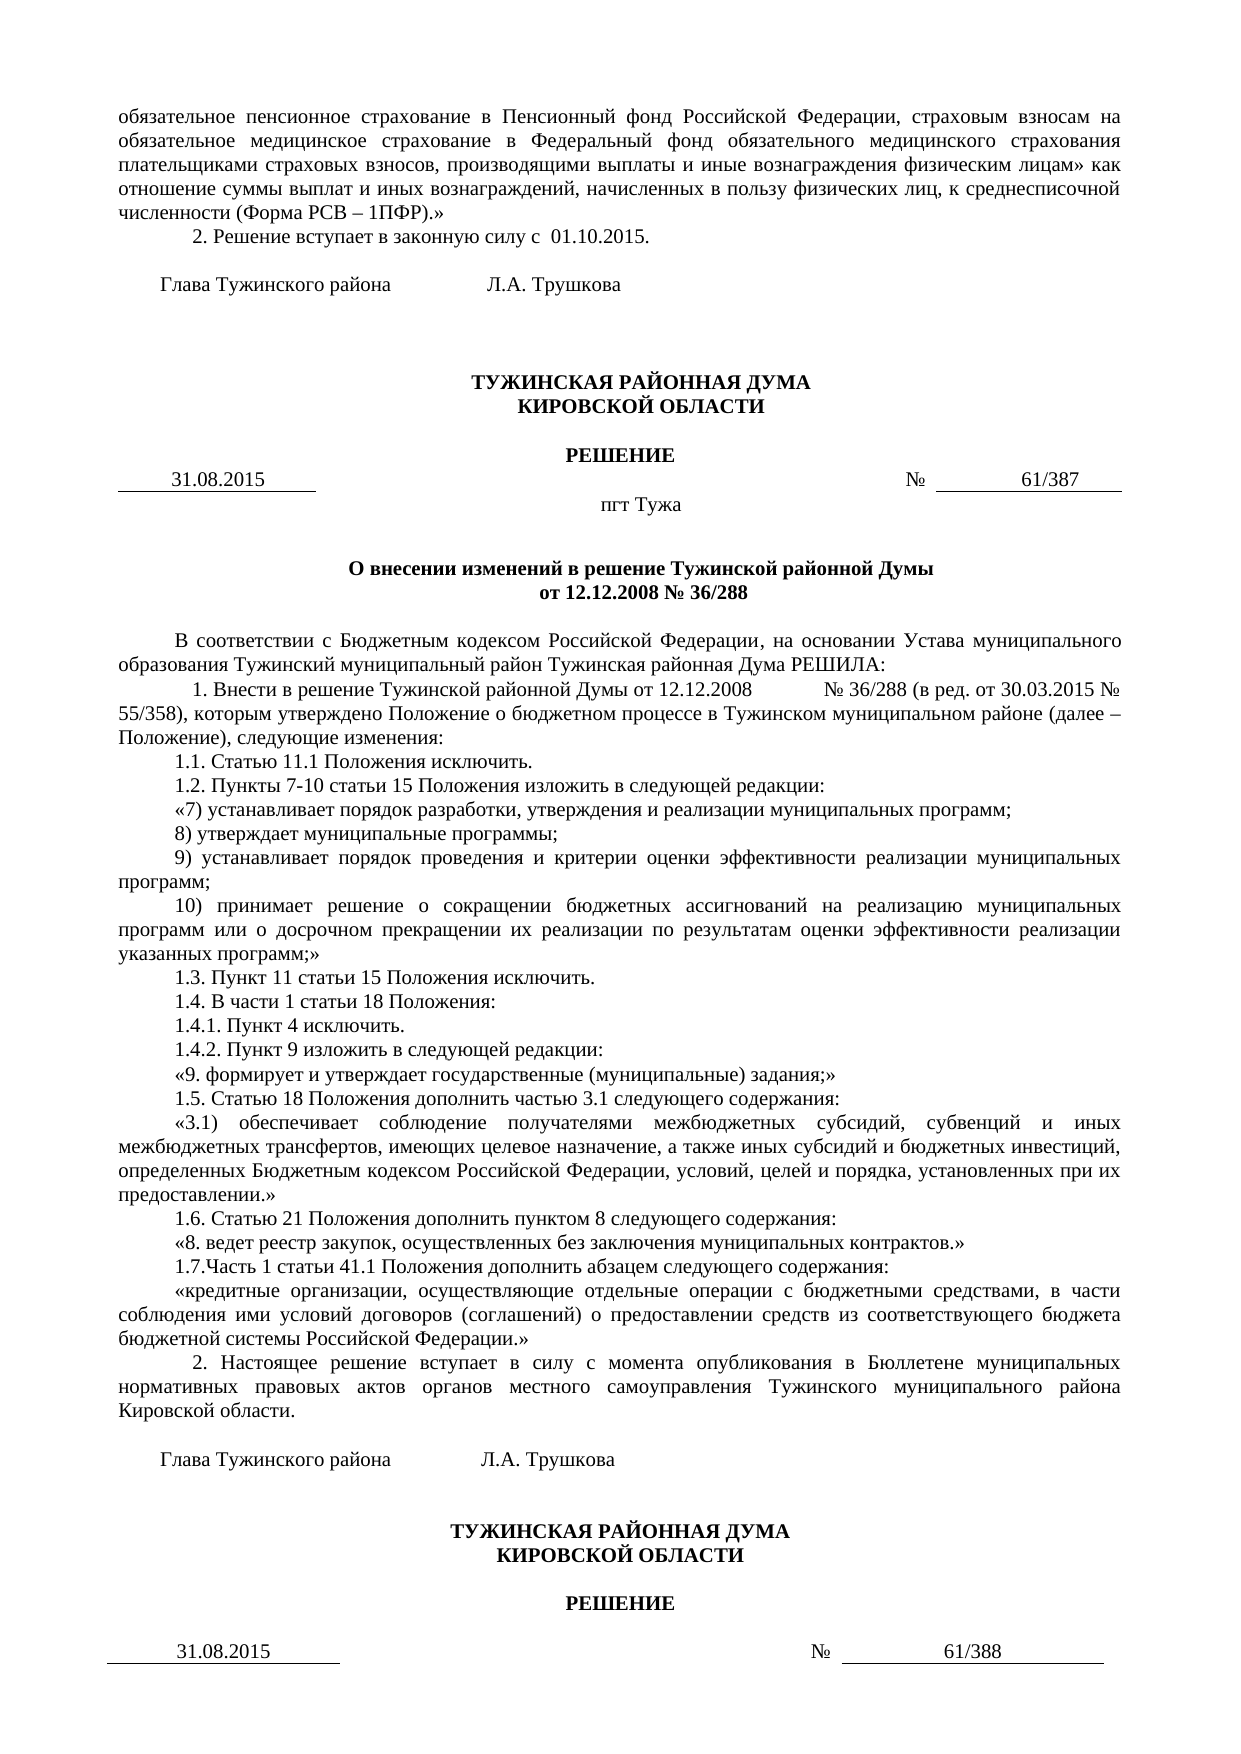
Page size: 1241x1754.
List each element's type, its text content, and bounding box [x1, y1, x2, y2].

text 1. Внести в решение Тужинской районной Думы от 12.12.2008 № 36/288 (в ред. от 30.03.2015 № 55/358), которым утверждено Положение о бюджетном процессе в Тужинском муниципальном районе (далее – Положение), следующие изменения: [118, 676, 1122, 749]
text 1.4. В части 1 статьи 18 Положения: [118, 989, 1122, 1013]
text 10) принимает решение о сокращении бюджетных ассигнований на реализацию муниципальных программ или о досрочном прекращении их реализации по результатам оценки эффективности реализации указанных программ;» [118, 893, 1122, 965]
text 1.1. Статью 11.1 Положения исключить. [118, 749, 1122, 773]
text 9) устанавливает порядок проведения и критерии оценки эффективности реализации муниципальных программ; [118, 845, 1122, 893]
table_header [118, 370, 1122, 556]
text ТУЖИНСКАЯ РАЙОННАЯ ДУМА [118, 1519, 1122, 1543]
text 1.6. Статью 21 Положения дополнить пунктом 8 следующего содержания: [118, 1206, 1122, 1230]
text Глава Тужинского района Л.А. Трушкова [118, 1446, 1122, 1471]
text О внесении изменений в решение Тужинской районной Думы [118, 556, 1122, 580]
text КИРОВСКОЙ ОБЛАСТИ [118, 1543, 1122, 1567]
text 1.5. Статью 18 Положения дополнить частью 3.1 следующего содержания: [118, 1086, 1122, 1109]
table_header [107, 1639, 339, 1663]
text 2. Настоящее решение вступает в силу с момента опубликования в Бюллетене муниципальных нормативных правовых актов органов местного самоуправления Тужинского муниципального района Кировской области. [118, 1350, 1122, 1422]
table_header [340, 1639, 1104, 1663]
text 1.4.1. Пункт 4 исключить. [118, 1013, 1122, 1037]
text «кредитные организации, осуществляющие отдельные операции с бюджетными средствами, в части соблюдения ими условий договоров (соглашений) о предоставлении средств из соответствующего бюджета бюджетной системы Российской Федерации.» [118, 1278, 1122, 1350]
text 8) утверждает муниципальные программы; [118, 821, 1122, 845]
text РЕШЕНИЕ [118, 1591, 1122, 1615]
text В соответствии с Бюджетным кодексом Российской Федерации, на основании Устава муниципального образования Тужинский муниципальный район Тужинская районная Дума РЕШИЛА: [118, 628, 1122, 676]
text «9. формирует и утверждает государственные (муниципальные) задания;» [118, 1061, 1122, 1086]
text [118, 104, 1122, 224]
text «7) устанавливает порядок разработки, утверждения и реализации муниципальных программ; [118, 797, 1122, 821]
text «3.1) обеспечивает соблюдение получателями межбюджетных субсидий, субвенций и иных межбюджетных трансфертов, имеющих целевое назначение, а также иных субсидий и бюджетных инвестиций, определенных Бюджетным кодексом Российской Федерации, условий, целей и порядка, установленных при их предоставлении.» [118, 1109, 1122, 1206]
text «8. ведет реестр закупок, осуществленных без заключения муниципальных контрактов.» [118, 1230, 1122, 1254]
text 1.4.2. Пункт 9 изложить в следующей редакции: [118, 1037, 1122, 1061]
text 1.3. Пункт 11 статьи 15 Положения исключить. [118, 965, 1122, 989]
text 2. Решение вступает в законную силу с 01.10.2015. [118, 224, 1122, 248]
text 1.7.Часть 1 статьи 41.1 Положения дополнить абзацем следующего содержания: [118, 1254, 1122, 1278]
text от 12.12.2008 № 36/288 [118, 580, 1122, 604]
text Глава Тужинского района Л.А. Трушкова [118, 272, 1122, 296]
text 1.2. Пункты 7-10 статьи 15 Положения изложить в следующей редакции: [118, 773, 1122, 797]
